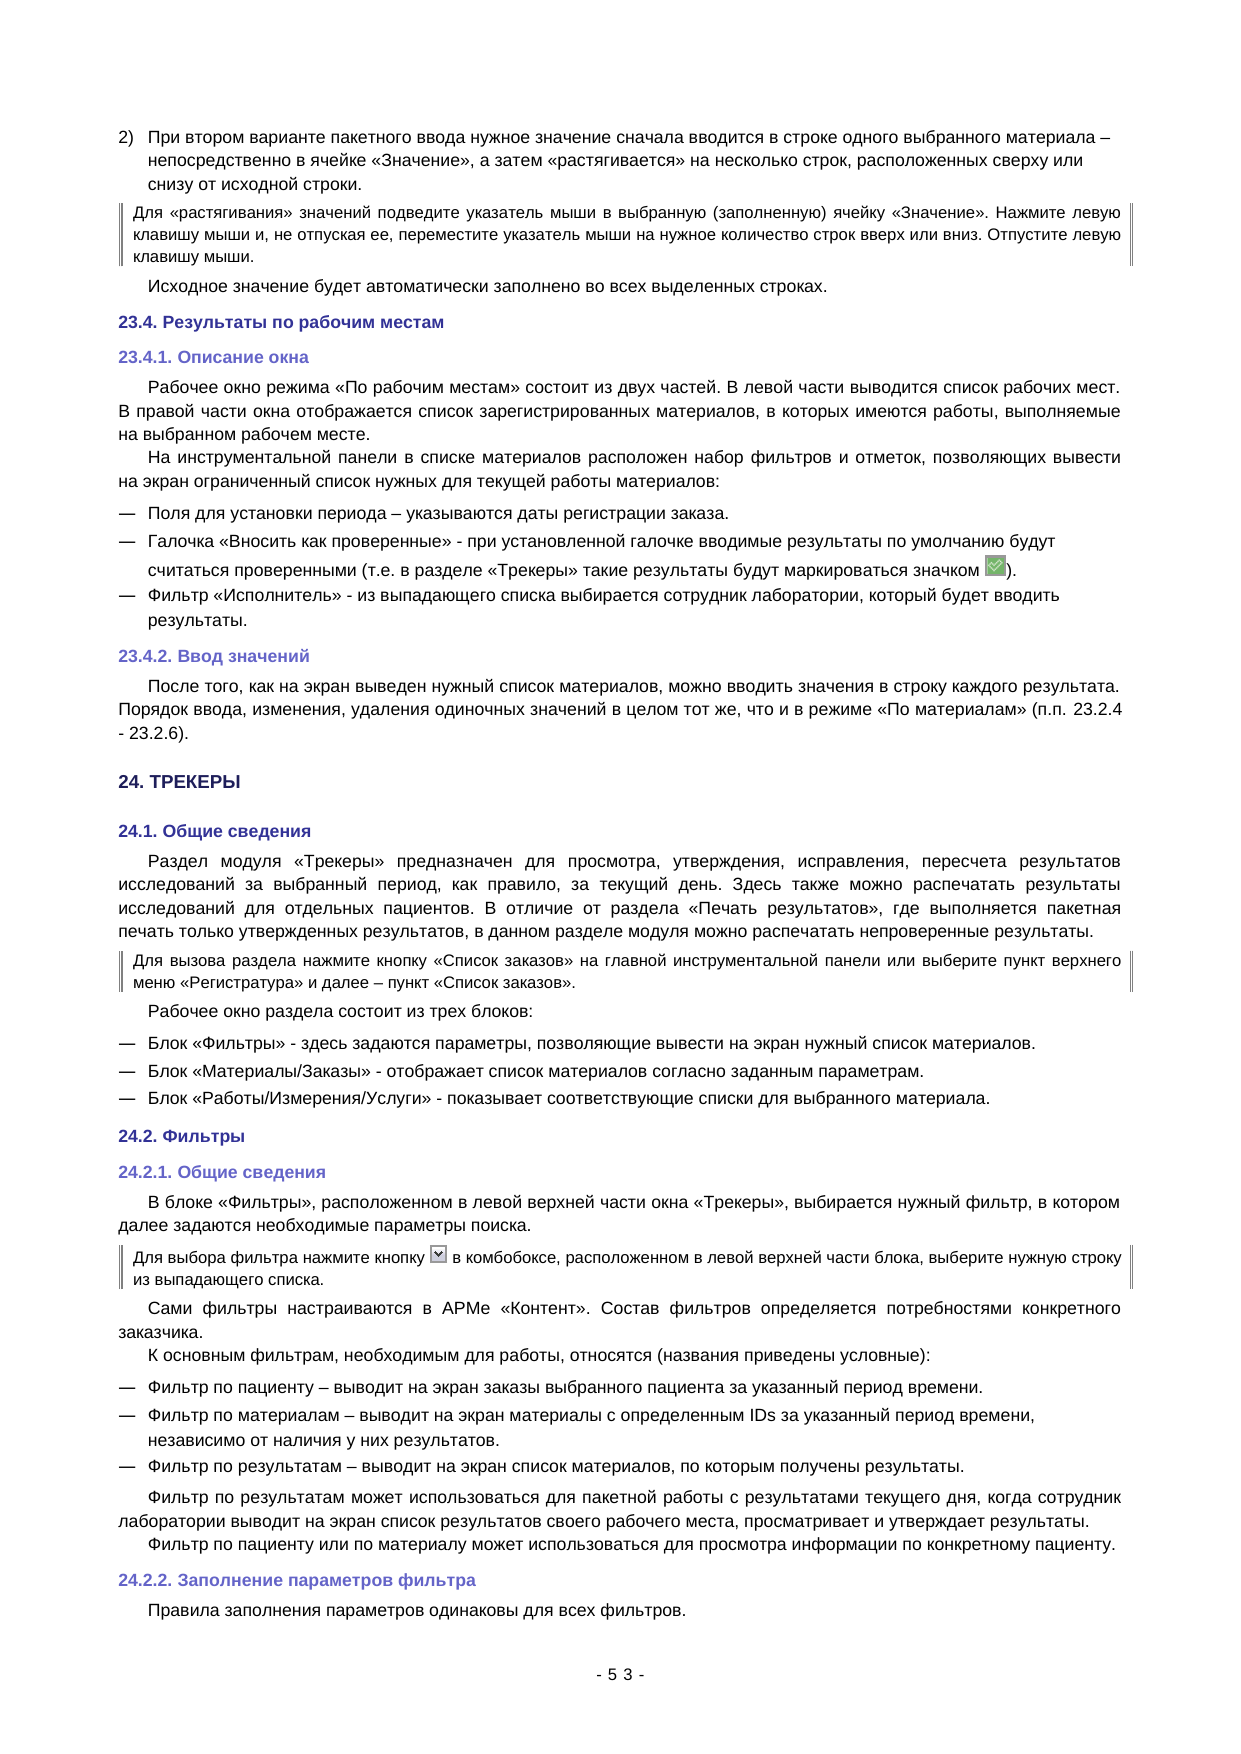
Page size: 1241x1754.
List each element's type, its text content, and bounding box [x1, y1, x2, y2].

subtitle Общие сведения [118, 1162, 1122, 1182]
subtitle Заполнение параметров фильтра [118, 1570, 1122, 1590]
text Для вызова раздела нажмите кнопку «Список заказов» на главной инструментальной панели или выберите пункт верхнего меню «Регистратура» и далее – пункт «Список заказов». [123, 951, 1130, 992]
list При втором варианте пакетного ввода нужное значение сначала вводится в строке одного выбранного материала – непосредственно в ячейке «Значение», а затем «растягивается» на несколько строк, расположенных сверху или снизу от исходной строки. [118, 127, 1122, 194]
text Правила заполнения параметров одинаковы для всех фильтров. [118, 1599, 1122, 1620]
text Исходное значение будет автоматически заполнено во всех выделенных строках. [148, 275, 1122, 296]
subtitle Общие сведения [118, 821, 1122, 841]
text Сами фильтры настраиваются в АРМе «Контент». Состав фильтров определяется потребностями конкретного заказчика. [118, 1298, 1122, 1342]
text Для выбора фильтра нажмите кнопку в комбобоксе, расположенном в левой верхней части блока, выберите нужную строку из выпадающего списка. [123, 1245, 1130, 1289]
text Рабочее окно раздела состоит из трех блоков: [118, 1001, 1122, 1021]
list Фильтр по результатам – выводит на экран список материалов, по которым получены результаты. [118, 1453, 1122, 1477]
text Фильтр по результатам может использоваться для пакетной работы с результатами текущего дня, когда сотрудник лаборатории выводит на экран список результатов своего рабочего места, просматривает и утверждает результаты. [118, 1487, 1122, 1531]
picture [987, 558, 1004, 574]
text В блоке «Фильтры», расположенном в левой верхней части окна «Трекеры», выбирается нужный фильтр, в котором далее задаются необходимые параметры поиска. [118, 1192, 1122, 1236]
list Блок «Материалы/Заказы» - отображает список материалов согласно заданным параметрам. [118, 1058, 1122, 1082]
list Галочка «Вносить как проверенные» - при установленной галочке вводимые результаты по умолчанию будут считаться проверенными (т.е. в разделе «Трекеры» такие результаты будут маркироваться значком ). [118, 528, 1122, 580]
text Рабочее окно режима «По рабочим местам» состоит из двух частей. В левой части выводится список рабочих мест. В правой части окна отображается список зарегистрированных материалов, в которых имеются работы, выполняемые на выбранном рабочем месте. [118, 377, 1122, 444]
subtitle Фильтры [118, 1126, 1122, 1146]
picture [432, 1247, 445, 1261]
text Для «растягивания» значений подведите указатель мыши в выбранную (заполненную) ячейку «Значение». Нажмите левую клавишу мыши и, не отпуская ее, переместите указатель мыши на нужное количество строк вверх или вниз. Отпустите левую клавишу мыши. [123, 203, 1130, 266]
list Блок «Фильтры» - здесь задаются параметры, позволяющие вывести на экран нужный список материалов. [118, 1030, 1122, 1054]
list Поля для установки периода – указываются даты регистрации заказа. [118, 500, 1122, 524]
subtitle Результаты по рабочим местам [118, 311, 1122, 332]
text Раздел модуля «Трекеры» предназначен для просмотра, утверждения, исправления, пересчета результатов исследований за выбранный период, как правило, за текущий день. Здесь также можно распечатать результаты исследований для отдельных пациентов. В отличие от раздела «Печать результатов», где выполняется пакетная печать только утвержденных результатов, в данном разделе модуля можно распечатать непроверенные результаты. [118, 851, 1122, 941]
list Фильтр по пациенту – выводит на экран заказы выбранного пациента за указанный период времени. [118, 1375, 1122, 1399]
text Фильтр по пациенту или по материалу может использоваться для просмотра информации по конкретному пациенту. [118, 1534, 1122, 1554]
text После того, как на экран выведен нужный список материалов, можно вводить значения в строку каждого результата. Порядок ввода, изменения, удаления одиночных значений в целом тот же, что и в режиме «По материалам» (п.п. 23.2.4 - 23.2.6). [118, 676, 1122, 743]
list Фильтр «Исполнитель» - из выпадающего списка выбирается сотрудник лаборатории, который будет вводить результаты. [118, 583, 1122, 631]
subtitle Ввод значений [118, 646, 1122, 666]
text На инструментальной панели в списке материалов расположен набор фильтров и отметок, позволяющих вывести на экран ограниченный список нужных для текущей работы материалов: [118, 447, 1122, 491]
subtitle Описание окна [118, 347, 1122, 368]
list Фильтр по материалам – выводит на экран материалы с определенным IDs за указанный период времени, независимо от наличия у них результатов. [118, 1402, 1122, 1450]
list Блок «Работы/Измерения/Услуги» - показывает соответствующие списки для выбранного материала. [118, 1086, 1122, 1110]
text К основным фильтрам, необходимым для работы, относятся (названия приведены условные): [118, 1345, 1122, 1365]
subtitle Трекеры [118, 771, 1122, 793]
